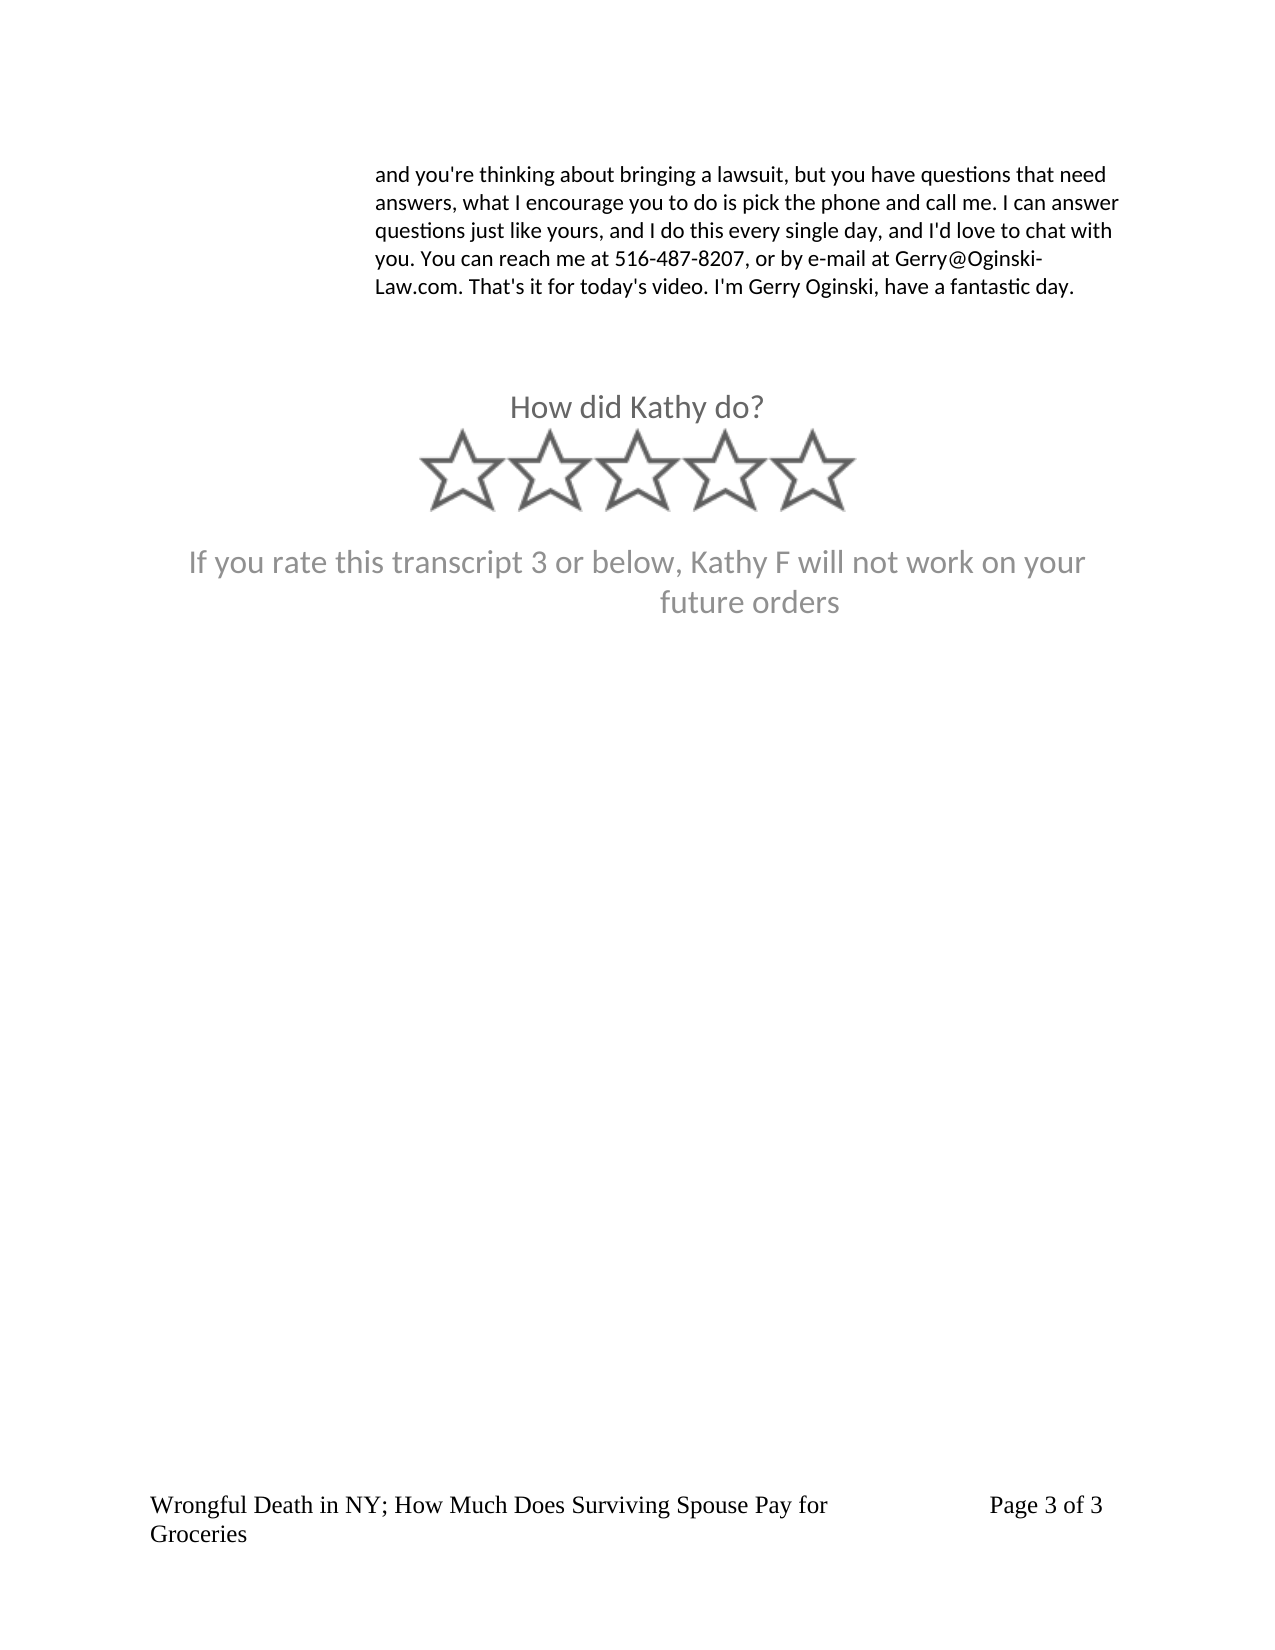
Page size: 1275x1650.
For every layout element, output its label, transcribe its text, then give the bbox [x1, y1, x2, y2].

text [150, 160, 1125, 300]
picture [418, 427, 857, 512]
text If you rate this transcript 3 or below, Kathy F will not work on your future orders [150, 541, 1125, 622]
text How did Kathy do? [150, 386, 1125, 427]
